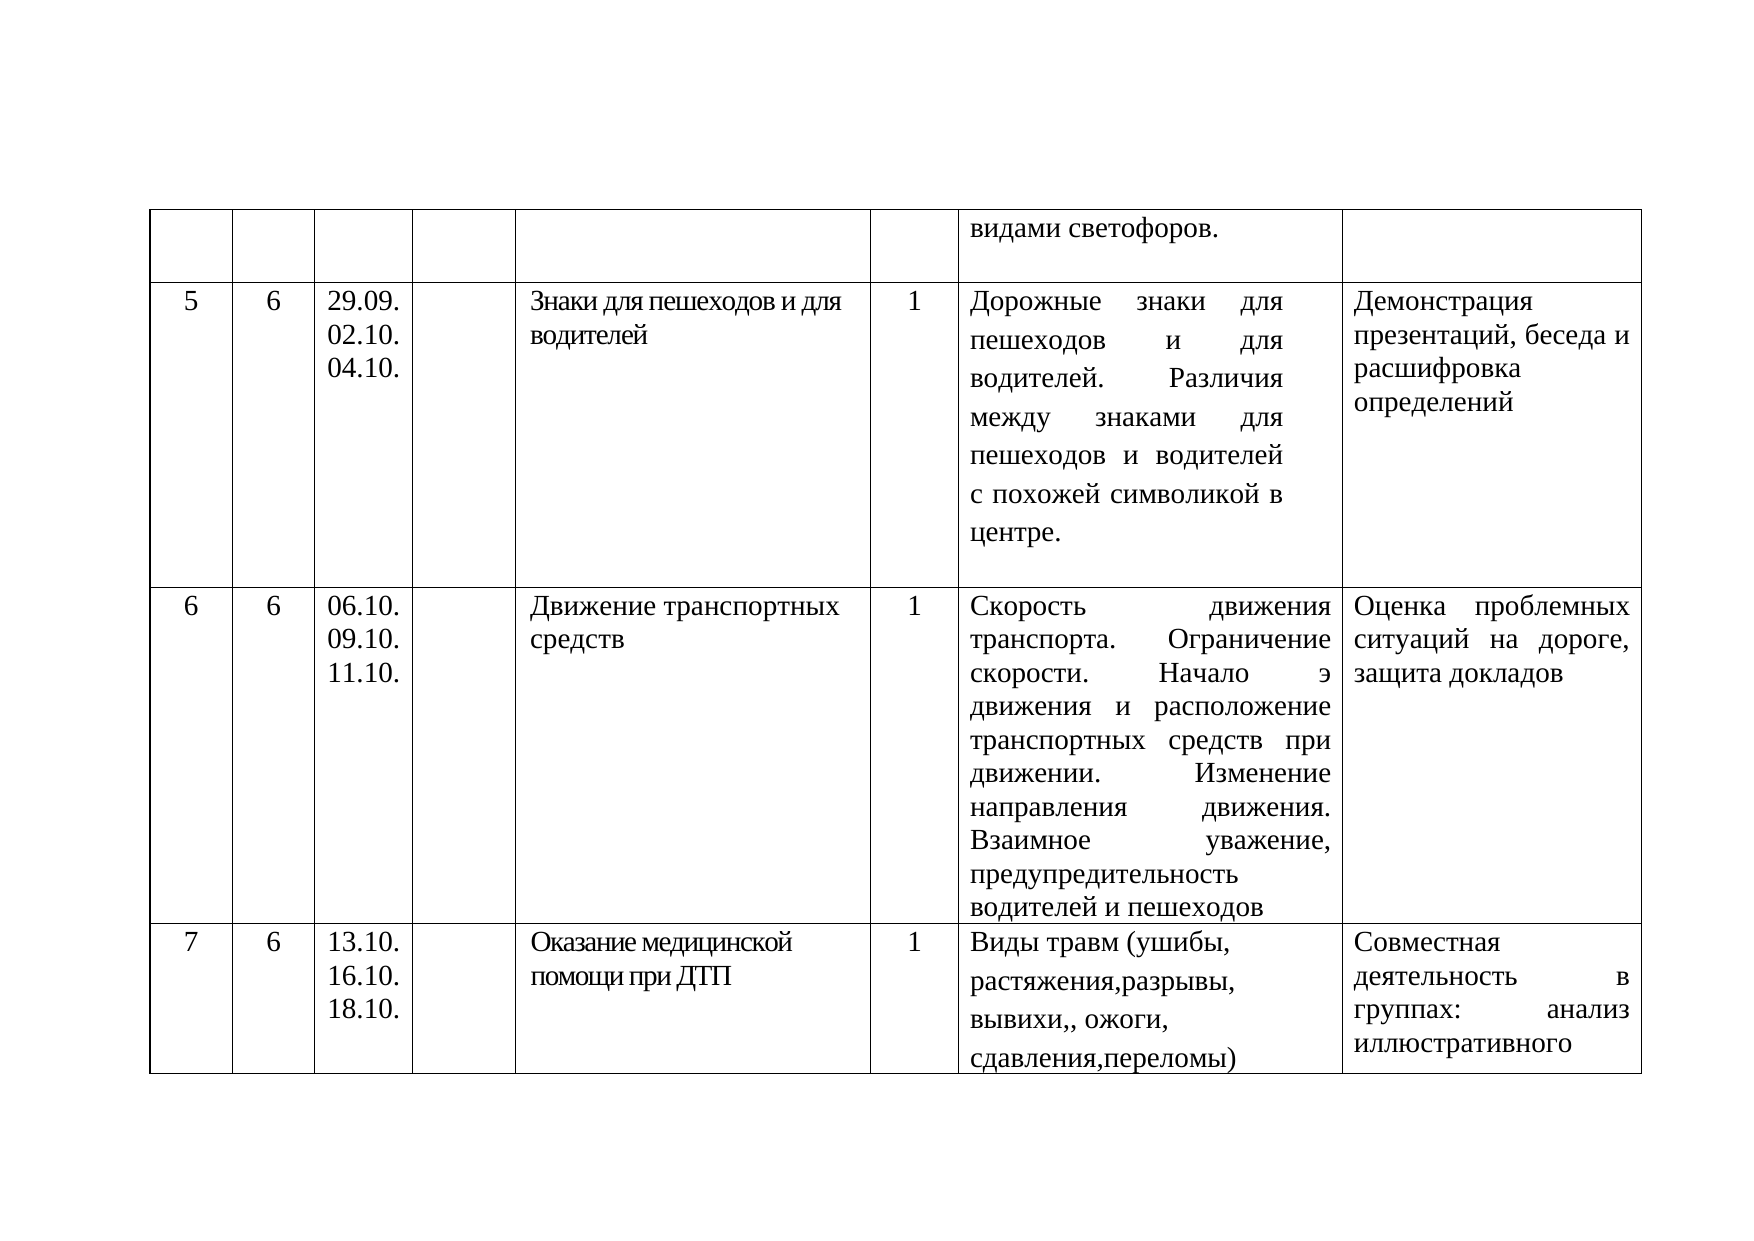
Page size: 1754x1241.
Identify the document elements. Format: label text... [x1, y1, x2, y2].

table_cell 6 [233, 283, 314, 587]
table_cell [315, 924, 412, 1073]
table_cell 29.09. 02.10. 04.10. [315, 283, 412, 587]
table_cell 1 [871, 283, 958, 587]
table_cell 5 [151, 283, 232, 587]
table_cell 6 [151, 588, 232, 923]
table_cell [413, 588, 515, 923]
table_cell [413, 924, 515, 1073]
table_cell 4 [151, 210, 232, 282]
table_cell 6 [233, 210, 314, 282]
table_cell 6 [233, 924, 314, 1073]
table_cell [413, 210, 515, 282]
table_cell 1 [871, 924, 958, 1073]
table_cell 6 [233, 588, 314, 923]
table_cell 06.10. 09.10. 11.10. [315, 588, 412, 923]
table_cell Демонстрация презентаций, беседа и расшифровка определений [1343, 283, 1641, 587]
table_cell 1 [871, 588, 958, 923]
table_cell Скорость движения транспорта. Ограничение скорости. Начало э движения и расположение транспортных средств при движении. Изменение направления движения. Взаимное уважение, предупредительность водителей и пешеходов [959, 588, 1342, 923]
table_cell Оценка проблемных ситуаций на дороге, защита докладов [1343, 588, 1641, 923]
table_cell Движение транспортных средств [516, 588, 870, 923]
table_cell Дорожные знаки для пешеходов и для водителей. Различия между знаками для пешеходов и водителей с похожей символикой в центре. [959, 283, 1342, 587]
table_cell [959, 924, 1342, 1073]
table_cell [413, 283, 515, 587]
table_cell Знаки для пешеходов и для водителей [516, 283, 870, 587]
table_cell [1343, 924, 1641, 1073]
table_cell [516, 924, 870, 1073]
table_cell 1 [871, 210, 958, 282]
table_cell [959, 210, 1342, 282]
table_cell 7 [151, 924, 232, 1073]
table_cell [516, 210, 870, 282]
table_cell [315, 210, 412, 282]
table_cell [1343, 210, 1641, 282]
